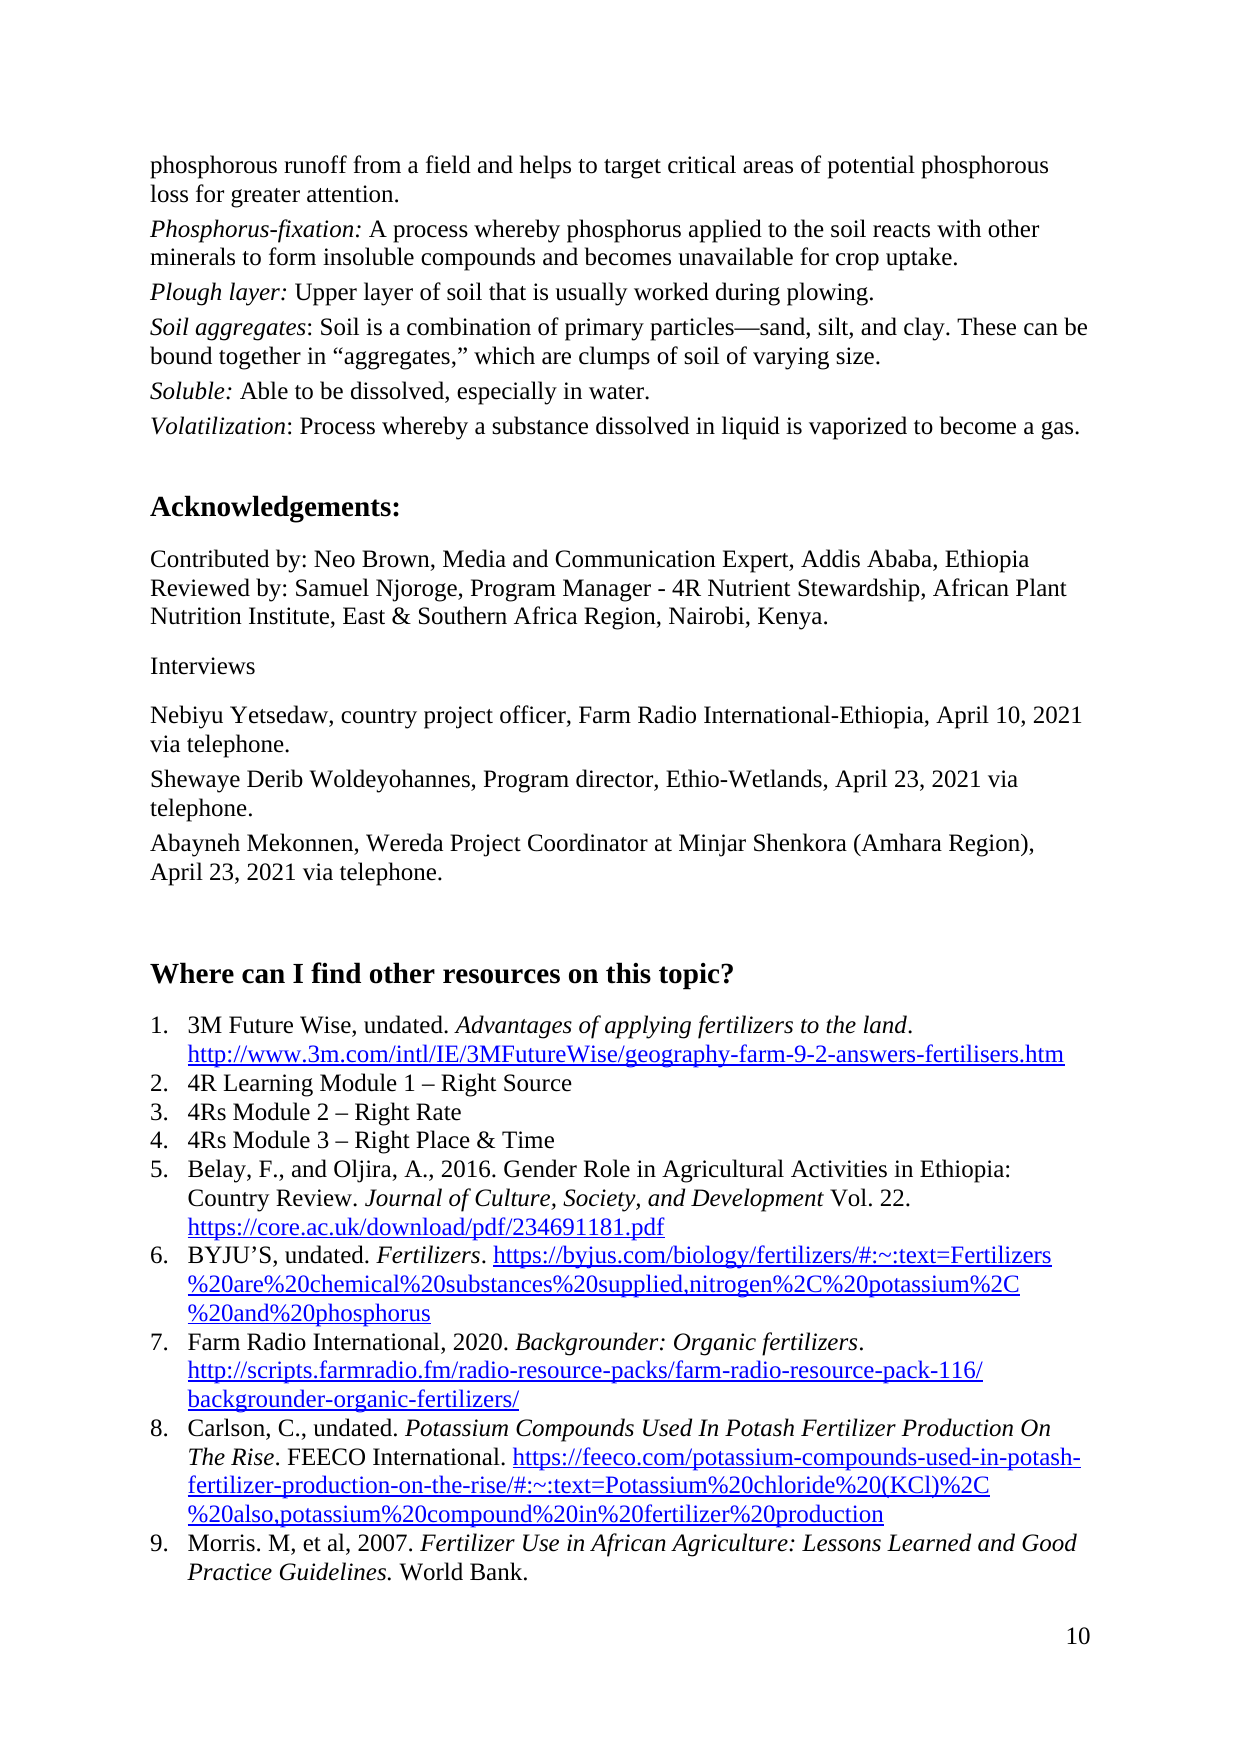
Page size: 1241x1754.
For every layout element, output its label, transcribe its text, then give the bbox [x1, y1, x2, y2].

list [150, 1528, 1090, 1585]
text Soluble: Able to be dissolved, especially in water. [150, 376, 1090, 405]
text Abayneh Mekonnen, Wereda Project Coordinator at Minjar Shenkora (Amhara Region), April 23, 2021 via telephone. [150, 828, 1090, 886]
text Contributed by: Neo Brown, Media and Communication Expert, Addis Ababa, Ethiopia [150, 544, 1090, 573]
list BYJU’S, undated. Fertilizers. https://byjus.com/biology/fertilizers/#:~:text=Fertilizers%20are%20chemical%20substances%20supplied,nitrogen%2C%20potassium%2C%20and%20phosphorus [150, 1240, 1090, 1327]
list 3M Future Wise, undated. Advantages of applying fertilizers to the land. http://www.3m.com/intl/IE/3MFutureWise/geography-farm-9-2-answers-fertilisers.htm [150, 1010, 1090, 1068]
text Nebiyu Yetsedaw, country project officer, Farm Radio International-Ethiopia, April 10, 2021 via telephone. [150, 701, 1090, 758]
text Plough layer: Upper layer of soil that is usually worked during plowing. [150, 277, 1090, 306]
text Acknowledgements: [150, 461, 1090, 523]
text Soil aggregates: Soil is a combination of primary particles—sand, silt, and clay. These can be bound together in “aggregates,” which are clumps of soil of varying size. [150, 312, 1090, 370]
list 4Rs Module 2 – Right Rate [150, 1097, 1090, 1125]
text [150, 150, 1090, 207]
text Shewaye Derib Woldeyohannes, Program director, Ethio-Wetlands, April 23, 2021 via telephone. [150, 764, 1090, 822]
text Phosphorus-fixation: A process whereby phosphorus applied to the soil reacts with other minerals to form insoluble compounds and becomes unavailable for crop uptake. [150, 214, 1090, 271]
list Carlson, C., undated. Potassium Compounds Used In Potash Fertilizer Production On The Rise. FEECO International. https://feeco.com/potassium-compounds-used-in-potash-fertilizer-production-on-the-rise/#:~:text=Potassium%20chloride%20(KCl)%2C%20also,potassium%20compound%20in%20fertilizer%20production [150, 1413, 1090, 1528]
list 4Rs Module 3 – Right Place & Time [150, 1125, 1090, 1154]
text Volatilization: Process whereby a substance dissolved in liquid is vaporized to become a gas. [150, 411, 1090, 440]
text Interviews [150, 651, 1090, 680]
text Reviewed by: Samuel Njoroge, Program Manager - 4R Nutrient Stewardship, African Plant Nutrition Institute, East & Southern Africa Region, Nairobi, Kenya. [150, 573, 1090, 630]
list Belay, F., and Oljira, A., 2016. Gender Role in Agricultural Activities in Ethiopia: Country Review. Journal of Culture, Society, and Development Vol. 22. https://core.ac.uk/download/pdf/234691181.pdf [150, 1154, 1090, 1240]
text Where can I find other resources on this topic? [150, 956, 1090, 989]
list Farm Radio International, 2020. Backgrounder: Organic fertilizers. http://scripts.farmradio.fm/radio-resource-packs/farm-radio-resource-pack-116/backgrounder-organic-fertilizers/ [150, 1327, 1090, 1413]
list 4R Learning Module 1 – Right Source [150, 1068, 1090, 1097]
